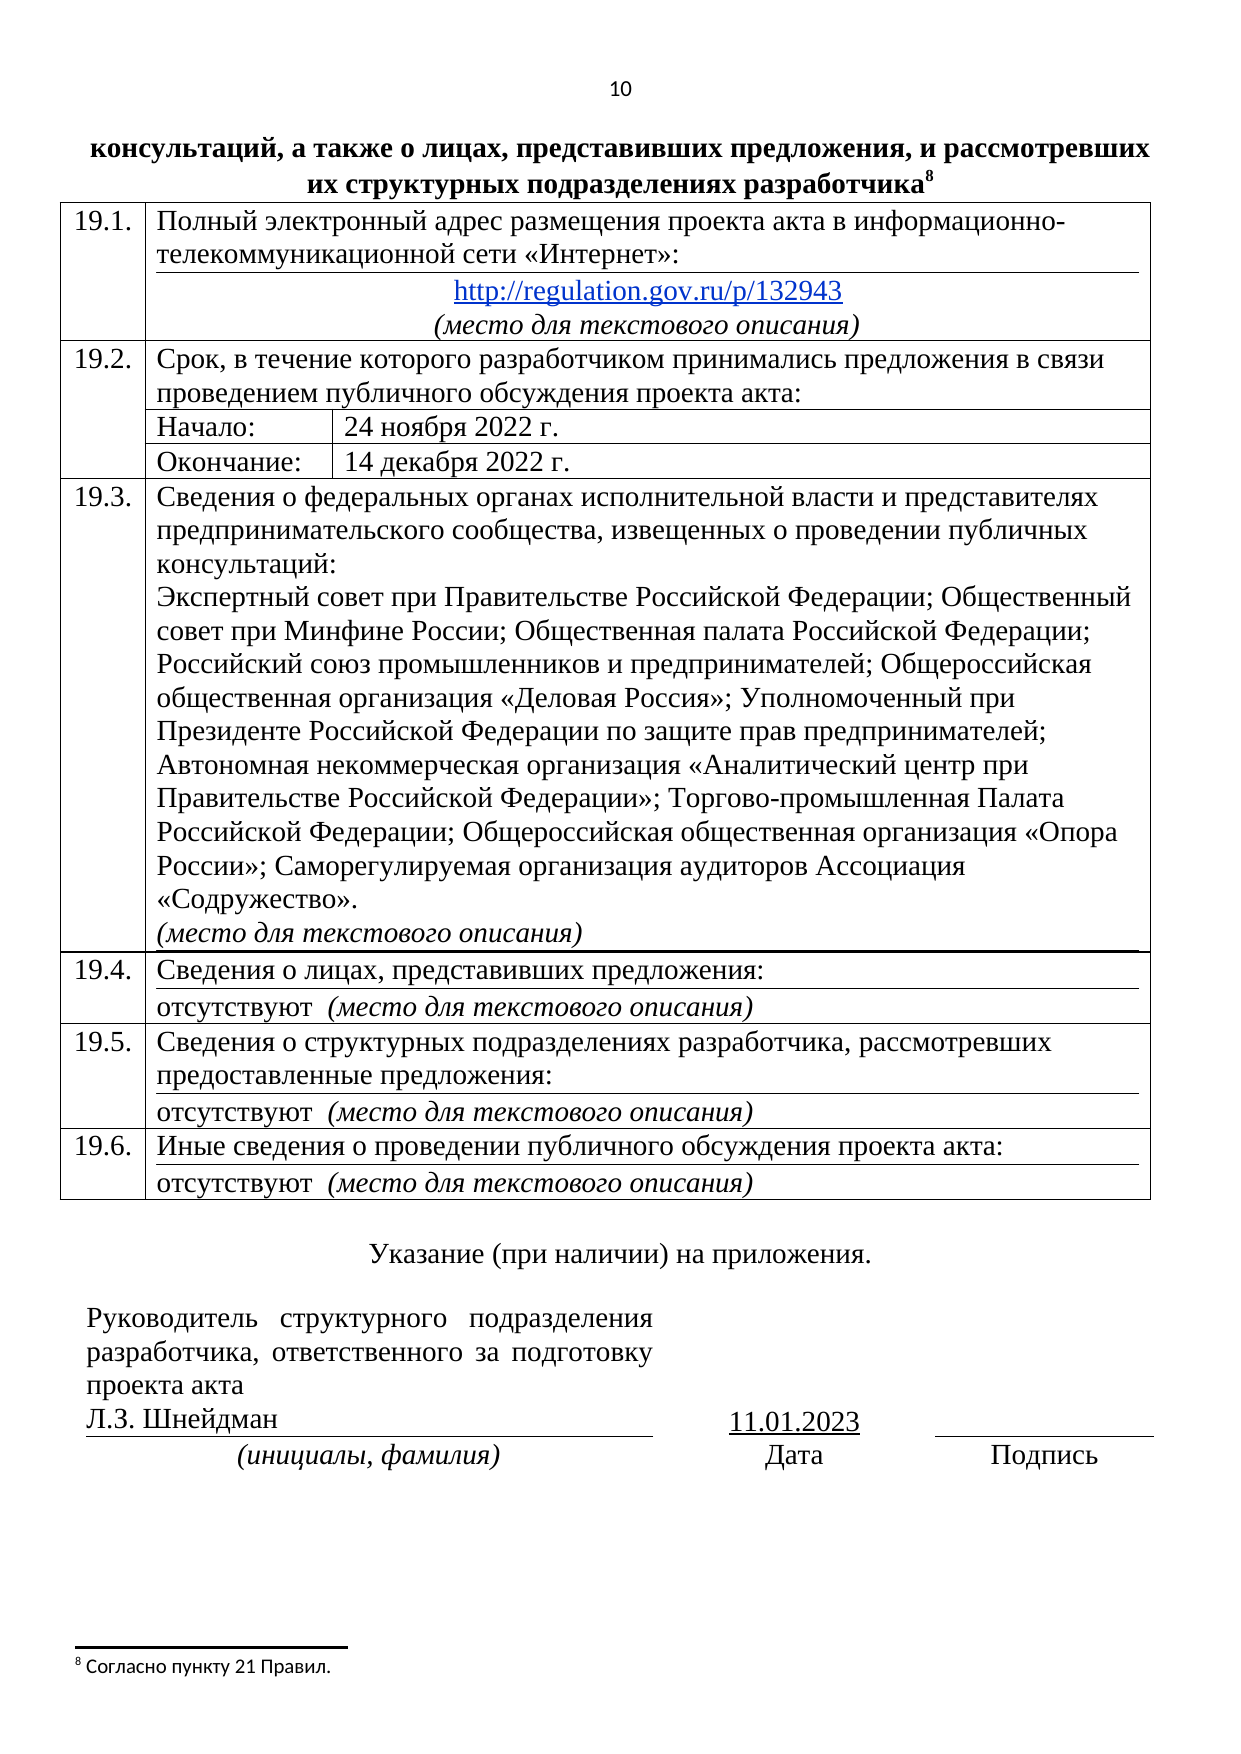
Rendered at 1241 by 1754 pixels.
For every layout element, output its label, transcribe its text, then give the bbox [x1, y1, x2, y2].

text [75, 130, 1165, 199]
table_cell Срок, в течение которого разработчиком принимались предложения в связи проведением публичного обсуждения проекта акта: [146, 341, 1150, 408]
table_cell Начало: [146, 410, 332, 443]
table_cell 14 декабря 2022 г. [333, 444, 1150, 478]
table_cell Сведения о структурных подразделениях разработчика, рассмотревших предоставленные предложения: отсутствуют (место для текстового описания) [146, 1024, 1150, 1127]
table_header Руководитель структурного подразделения разработчика, ответственного за подготовку проекта акта Л.З. Шнейдман (инициалы, фамилия) [75, 1272, 664, 1471]
text Указание (при наличии) на приложения. [75, 1236, 1165, 1269]
table_header Подпись [924, 1272, 1165, 1471]
table_cell 19.4. [61, 953, 145, 1023]
table_cell Сведения о федеральных органах исполнительной власти и представителях предпринимательского сообщества, извещенных о проведении публичных консультаций: Экспертный совет при Правительстве Российской Федерации; Общественный совет при Минфине России; Общественная палата Российской Федерации; Российский союз промышленников и предпринимателей; Общероссийская общественная организация «Деловая Россия»; Уполномоченный при Президенте Российской Федерации по защите прав предпринимателей; Автономная некоммерческая организация «Аналитический центр при Правительстве Российской Федерации»; Торгово-промышленная Палата Российской Федерации; Общероссийская общественная организация «Опора России»; Саморегулируемая организация аудиторов Ассоциация «Содружество». (место для текстового описания) [146, 479, 1150, 951]
table_header 19.1. [61, 203, 145, 340]
table_cell Иные сведения о проведении публичного обсуждения проекта акта: отсутствуют (место для текстового описания) [146, 1129, 1150, 1199]
table_header 11.01.2023 Дата [665, 1272, 923, 1471]
table_cell Окончание: [146, 444, 332, 478]
table_cell 24 ноября 2022 г. [333, 410, 1150, 443]
table_cell 19.5. [61, 1024, 145, 1127]
table_cell Сведения о лицах, представивших предложения: отсутствуют (место для текстового описания) [146, 953, 1150, 1023]
table_header Полный электронный адрес размещения проекта акта в информационно-телекоммуникационной сети «Интернет»: http://regulation.gov.ru/p/132943 (место для текстового описания) [146, 203, 1150, 340]
table_cell 19.6. [61, 1129, 145, 1199]
table_cell 19.3. [61, 479, 145, 951]
table_cell 19.2. [61, 341, 145, 478]
